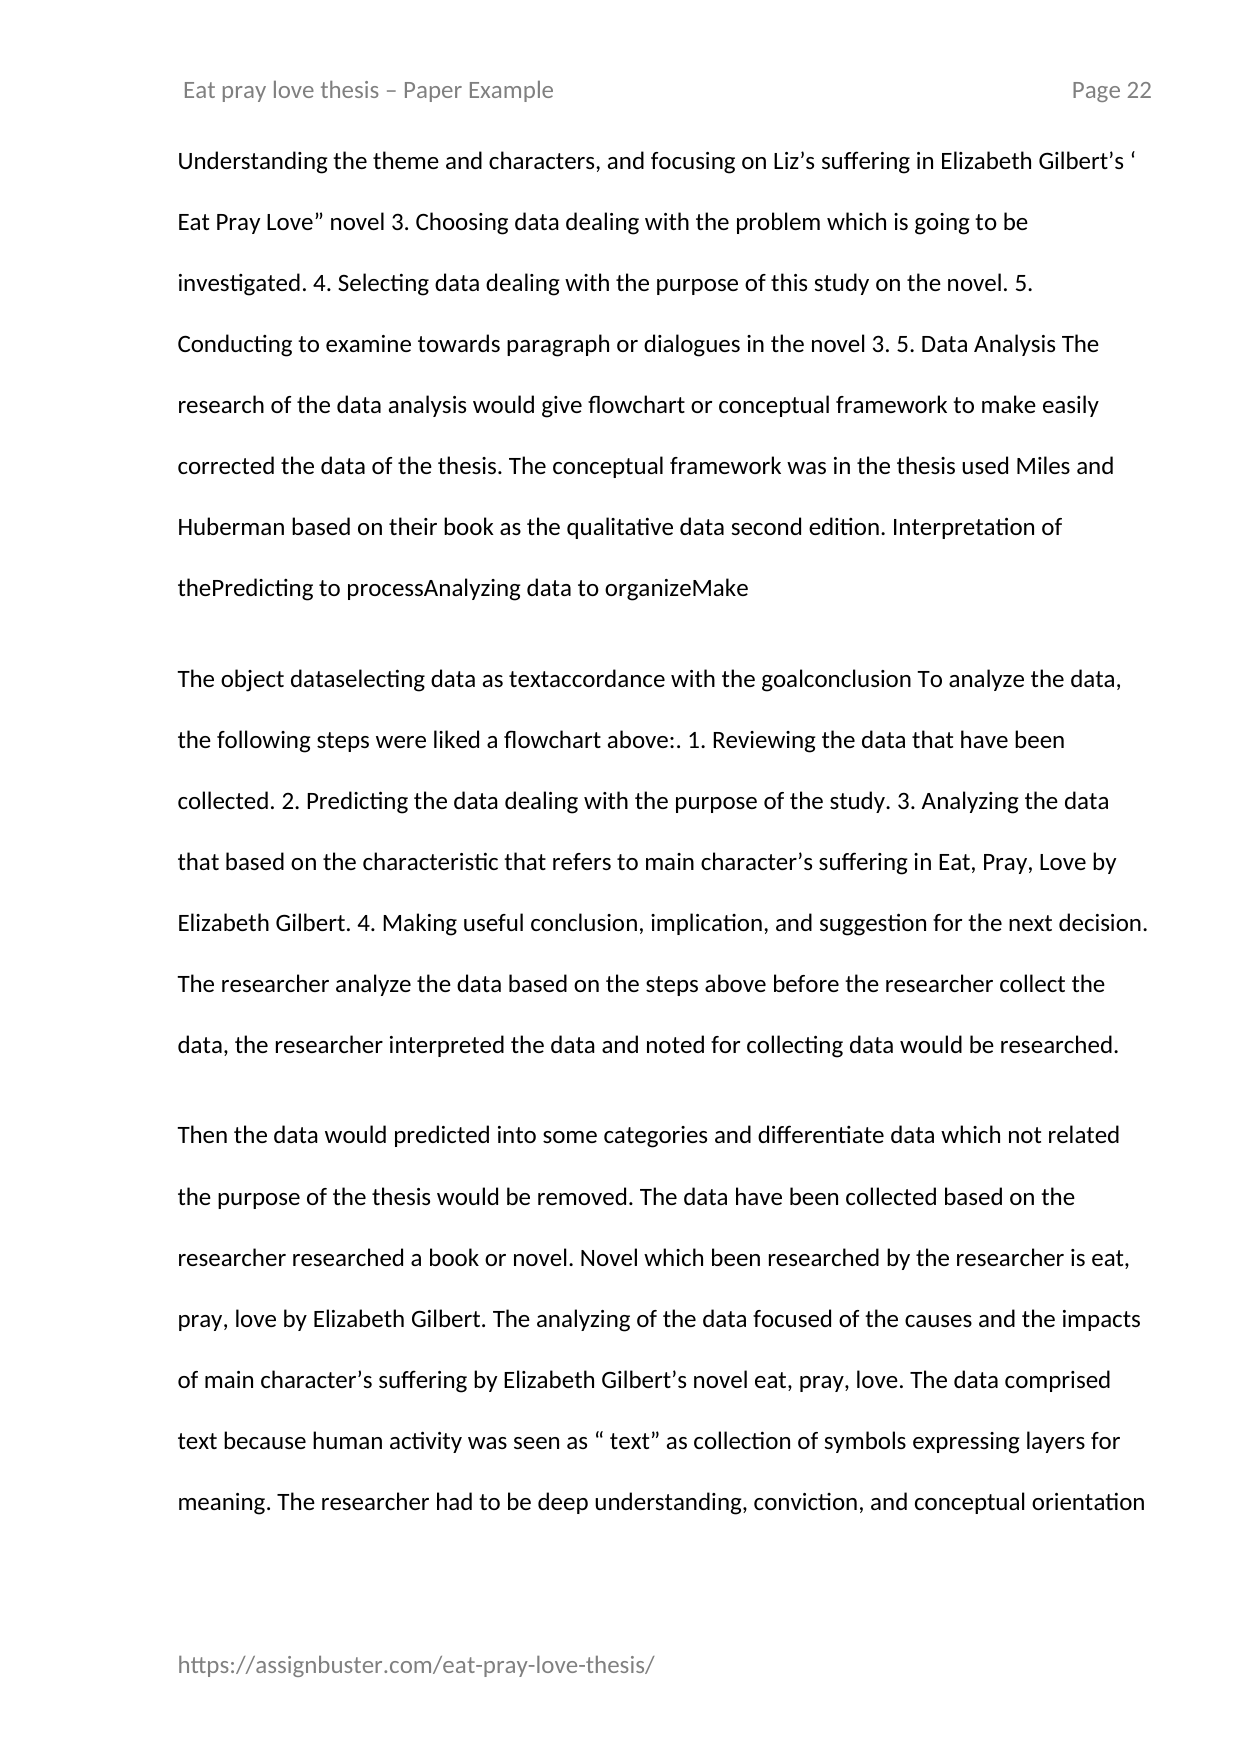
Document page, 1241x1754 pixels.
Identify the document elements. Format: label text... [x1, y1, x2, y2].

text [177, 1119, 1152, 1516]
text The object dataselecting data as textaccordance with the goalconclusion To analyze the data, the following steps were liked a flowchart above:. 1. Reviewing the data that have been collected. 2. Predicting the data dealing with the purpose of the study. 3. Analyzing the data that based on the characteristic that refers to main character’s suffering in Eat, Pray, Love by Elizabeth Gilbert. 4. Making useful conclusion, implication, and suggestion for the next decision. The researcher analyze the data based on the steps above before the researcher collect the data, the researcher interpreted the data and noted for collecting data would be researched. [177, 663, 1152, 1059]
text Understanding the theme and characters, and focusing on Liz’s suffering in Elizabeth Gilbert’s ‘ Eat Pray Love” novel 3. Choosing data dealing with the problem which is going to be investigated. 4. Selecting data dealing with the purpose of this study on the novel. 5. Conducting to examine towards paragraph or dialogues in the novel 3. 5. Data Analysis The research of the data analysis would give flowchart or conceptual framework to make easily corrected the data of the thesis. The conceptual framework was in the thesis used Miles and Huberman based on their book as the qualitative data second edition. Interpretation of thePredicting to processAnalyzing data to organizeMake [177, 145, 1152, 603]
